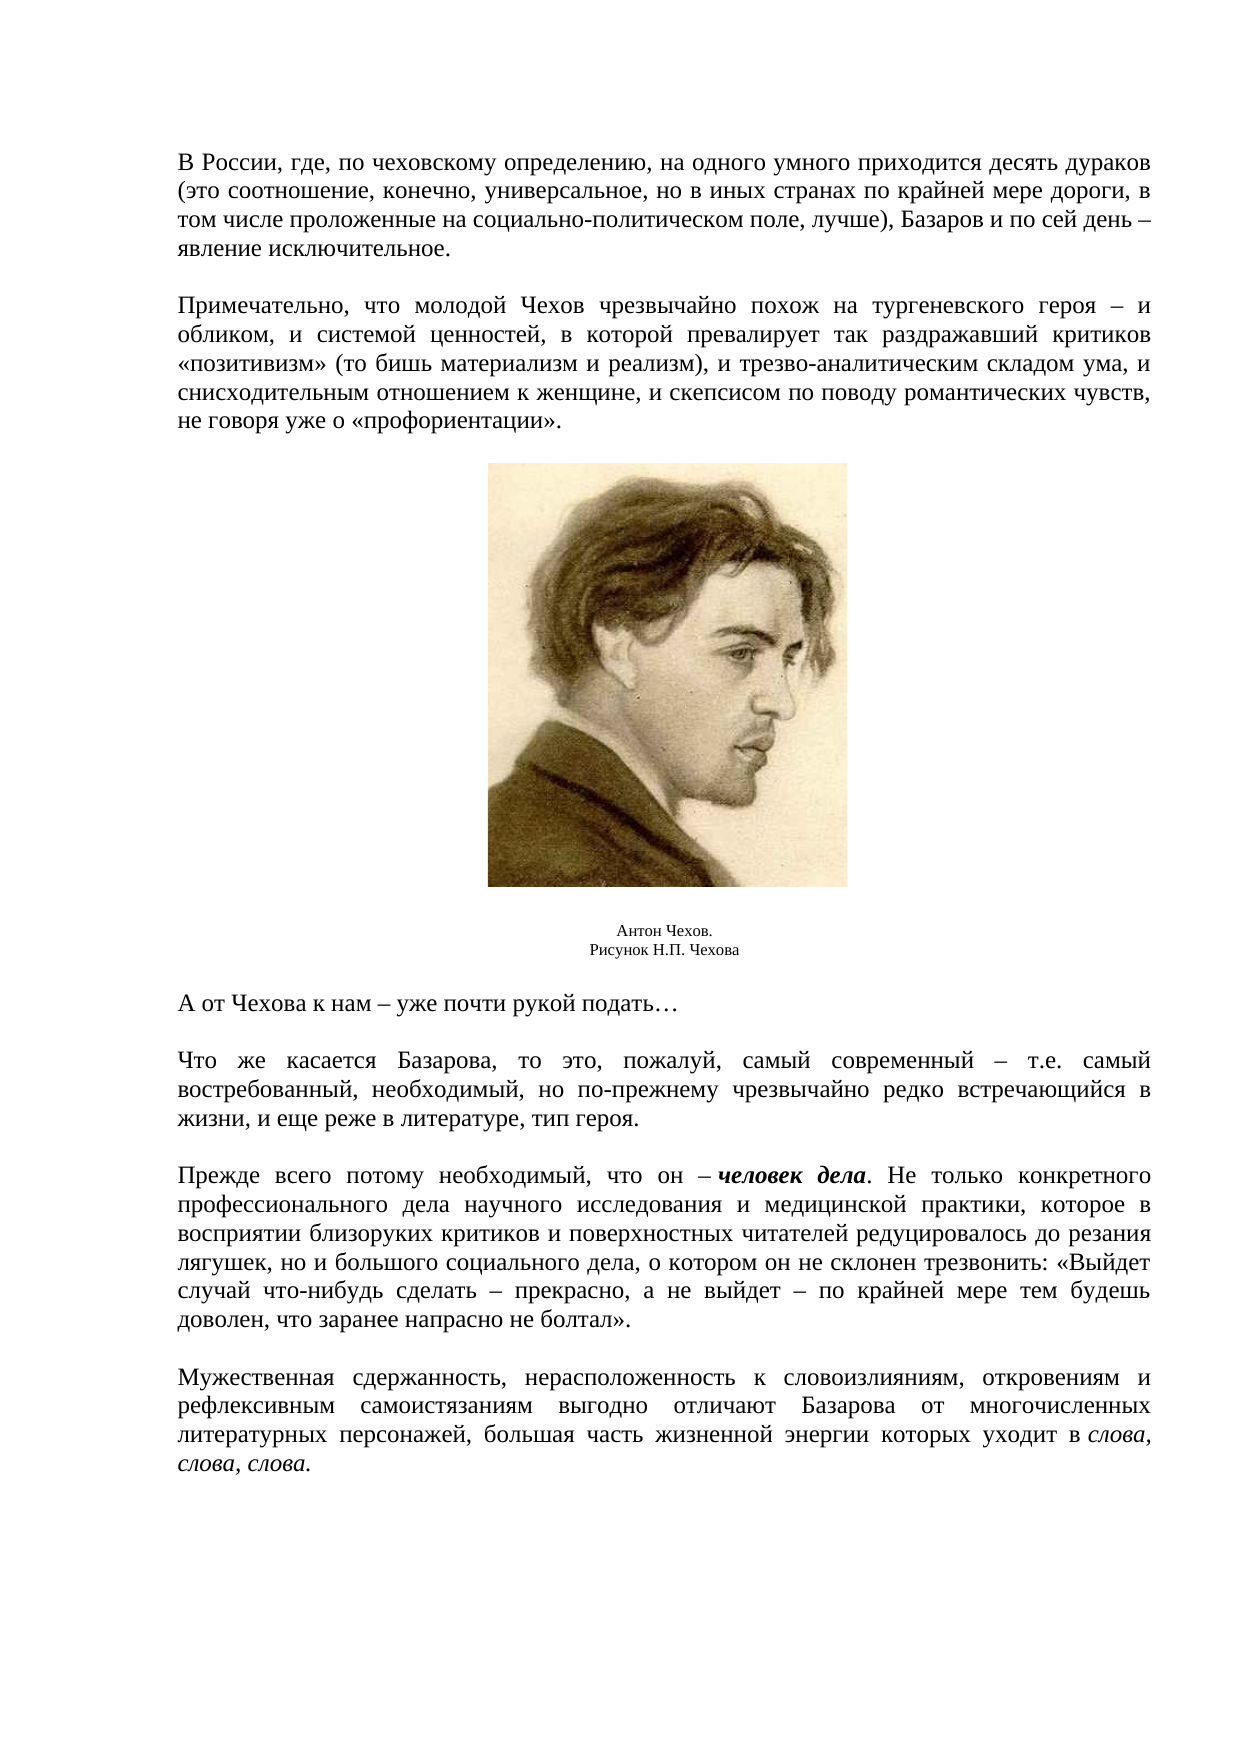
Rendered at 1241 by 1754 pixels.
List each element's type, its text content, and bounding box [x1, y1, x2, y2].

text Антон Чехов. [177, 921, 1152, 940]
text В России, где, по чеховскому определению, на одного умного приходится десять дураков (это соотношение, конечно, универсальное, но в иных странах по крайней мере дороги, в том числе проложенные на социально-политическом поле, лучше), Базаров и по сей день – явление исключительное. [177, 147, 1152, 262]
text Мужественная сдержанность, нерасположенность к словоизлияниям, откровениям и рефлексивным самоистязаниям выгодно отличают Базарова от многочисленных литературных персонажей, большая часть жизненной энергии которых уходит в слова, слова, слова. [177, 1362, 1152, 1477]
text А от Чехова к нам – уже почти рукой подать… [177, 988, 1152, 1017]
text Рисунок Н.П. Чехова [177, 940, 1152, 959]
text Примечательно, что молодой Чехов чрезвычайно похож на тургеневского героя – и обликом, и системой ценностей, в которой превалирует так раздражавший критиков «позитивизм» (то бишь материализм и реализм), и трезво-аналитическим складом ума, и снисходительным отношением к женщине, и скепсисом по поводу романтических чувств, не говоря уже о «профориентации». [177, 291, 1152, 434]
text Что же касается Базарова, то это, пожалуй, самый современный – т.е. самый востребованный, необходимый, но по-прежнему чрезвычайно редко встречающийся в жизни, и еще реже в литературе, тип героя. [177, 1045, 1152, 1132]
text Прежде всего потому необходимый, что он – человек дела. Не только конкретного профессионального дела научного исследования и медицинской практики, которое в восприятии близоруких критиков и поверхностных читателей редуцировалось до резания лягушек, но и большого социального дела, о котором он не склонен трезвонить: «Выйдет случай что-нибудь сделать – прекрасно, а не выйдет – по крайней мере тем будешь доволен, что заранее напрасно не болтал». [177, 1160, 1152, 1333]
picture [487, 463, 848, 887]
